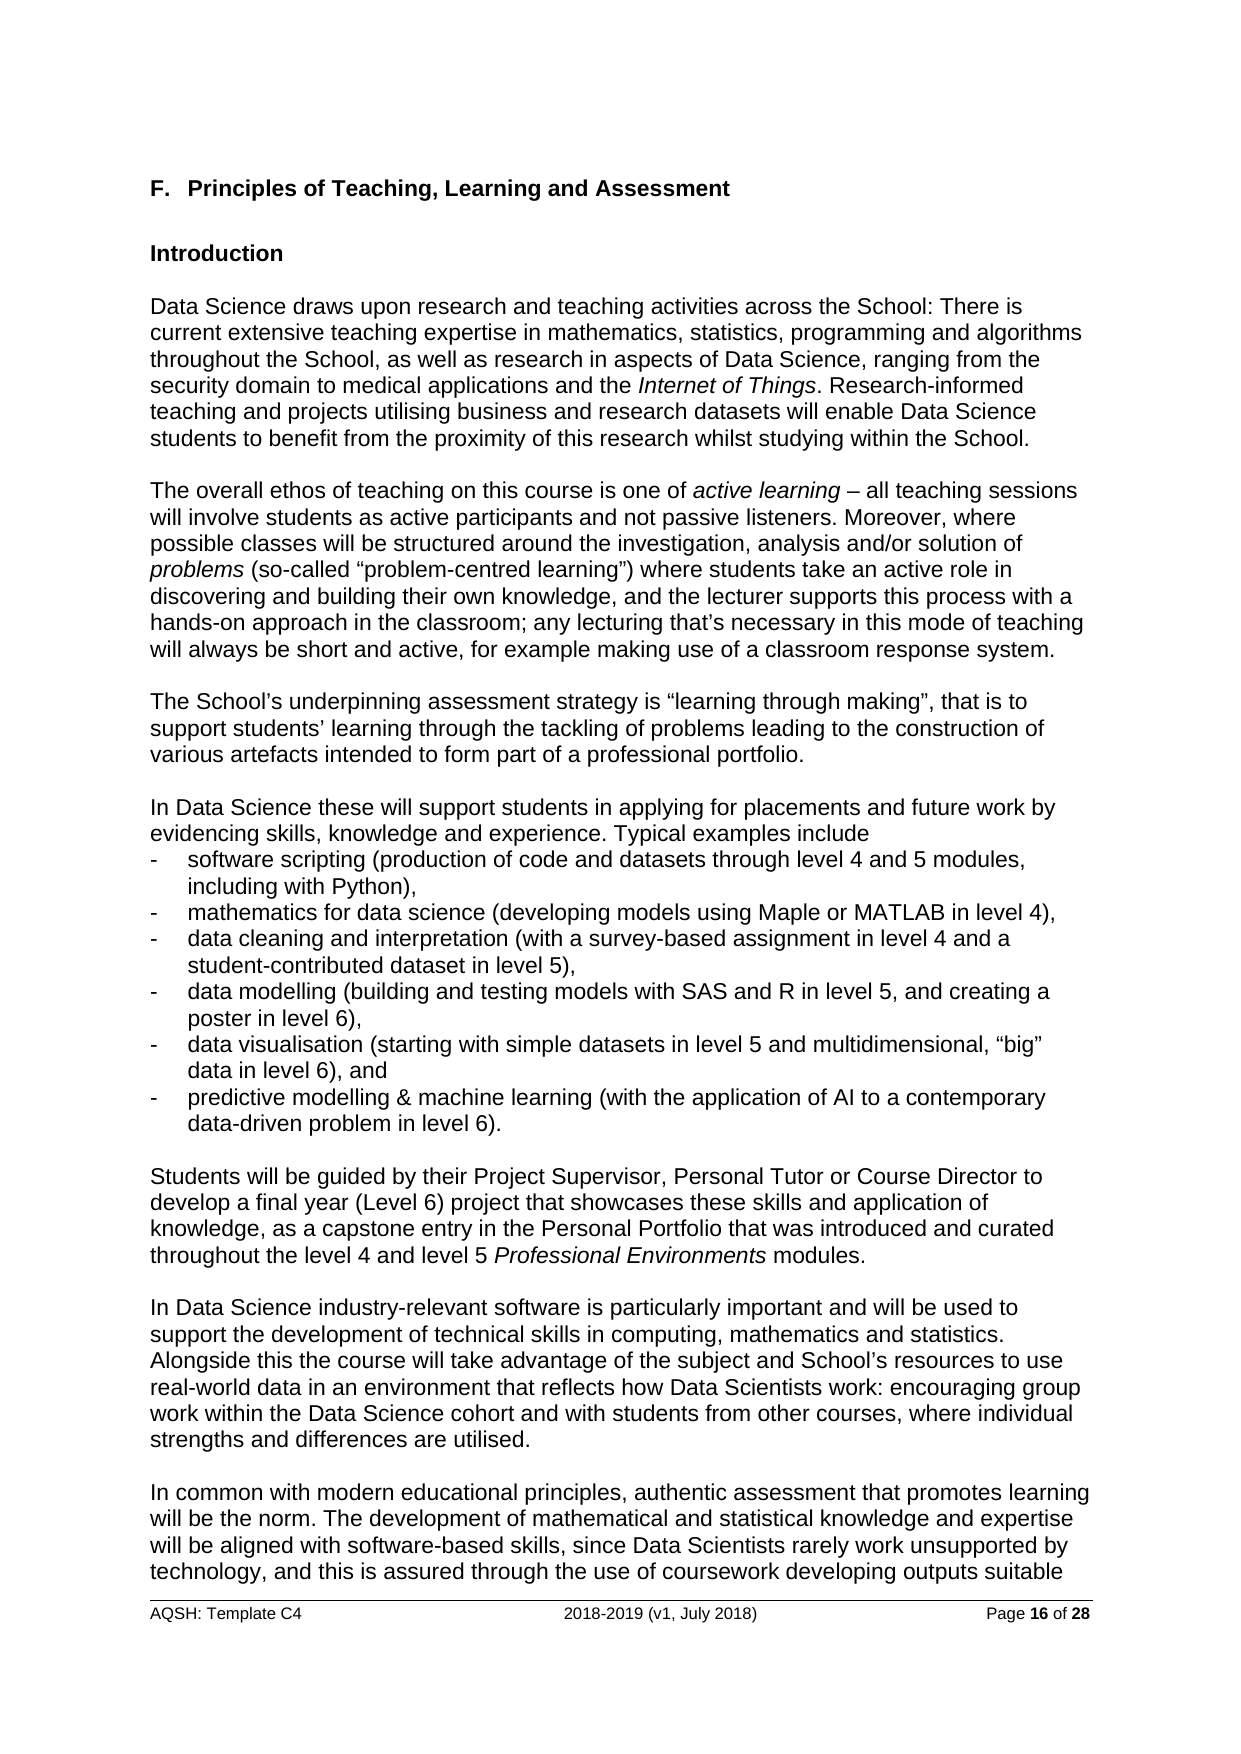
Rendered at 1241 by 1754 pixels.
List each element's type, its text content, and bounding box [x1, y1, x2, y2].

text Data Science draws upon research and teaching activities across the School: There is current extensive teaching expertise in mathematics, statistics, programming and algorithms throughout the School, as well as research in aspects of Data Science, ranging from the security domain to medical applications and the Internet of Things. Research-informed teaching and projects utilising business and research datasets will enable Data Science students to benefit from the proximity of this research whilst studying within the School. [150, 293, 1093, 451]
list data visualisation (starting with simple datasets in level 5 and multidimensional, “big” data in level 6), and [150, 1031, 1093, 1083]
list mathematics for data science (developing models using Maple or MATLAB in level 4), [150, 899, 1093, 925]
subtitle Principles of Teaching, Learning and Assessment [150, 175, 1093, 201]
subtitle Introduction [150, 240, 1093, 267]
list predictive modelling & machine learning (with the application of AI to a contemporary data-driven problem in level 6). [150, 1083, 1093, 1136]
list data modelling (building and testing models with SAS and R in level 5, and creating a poster in level 6), [150, 978, 1093, 1031]
text The School’s underpinning assessment strategy is “learning through making”, that is to support students’ learning through the tackling of problems leading to the construction of various artefacts intended to form part of a professional portfolio. [150, 688, 1093, 767]
text The overall ethos of teaching on this course is one of active learning – all teaching sessions will involve students as active participants and not passive listeners. Moreover, where possible classes will be structured around the investigation, analysis and/or solution of problems (so-called “problem-centred learning”) where students take an active role in discovering and building their own knowledge, and the lecturer supports this process with a hands-on approach in the classroom; any lecturing that’s necessary in this mode of teaching will always be short and active, for example making use of a classroom response system. [150, 477, 1093, 662]
list data cleaning and interpretation (with a survey-based assignment in level 4 and a student-contributed dataset in level 5), [150, 925, 1093, 978]
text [150, 1479, 1093, 1584]
text In Data Science these will support students in applying for placements and future work by evidencing skills, knowledge and experience. Typical examples include [150, 794, 1093, 846]
text Students will be guided by their Project Supervisor, Personal Tutor or Course Director to develop a final year (Level 6) project that showcases these skills and application of knowledge, as a capstone entry in the Personal Portfolio that was introduced and curated throughout the level 4 and level 5 Professional Environments modules. [150, 1163, 1093, 1268]
text In Data Science industry-relevant software is particularly important and will be used to support the development of technical skills in computing, mathematics and statistics. Alongside this the course will take advantage of the subject and School’s resources to use real-world data in an environment that reflects how Data Scientists work: encouraging group work within the Data Science cohort and with students from other courses, where individual strengths and differences are utilised. [150, 1294, 1093, 1452]
list software scripting (production of code and datasets through level 4 and 5 modules, including with Python), [150, 846, 1093, 899]
